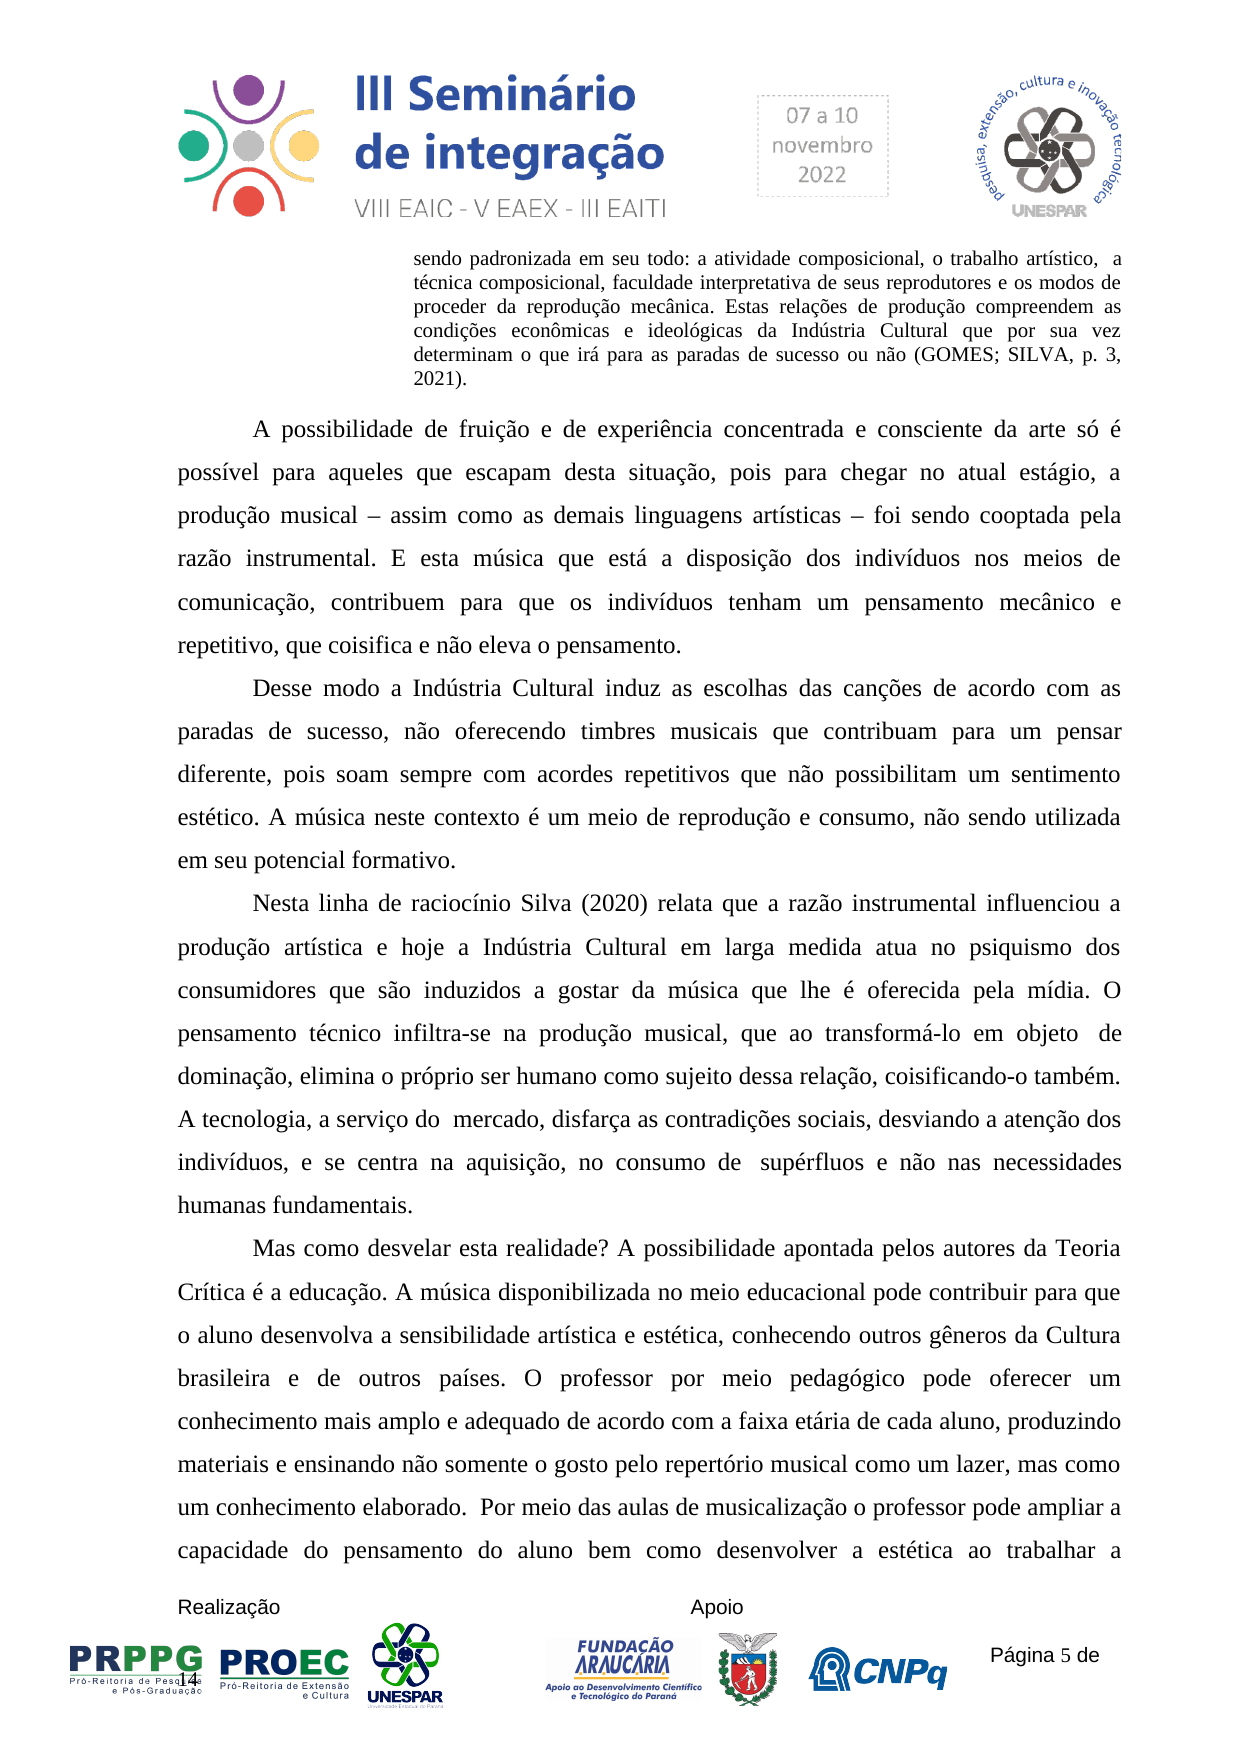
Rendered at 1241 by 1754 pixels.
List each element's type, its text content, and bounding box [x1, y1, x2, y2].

text Desse modo a Indústria Cultural induz as escolhas das canções de acordo com as paradas de sucesso, não oferecendo timbres musicais que contribuam para um pensar diferente, pois soam sempre com acordes repetitivos que não possibilitam um sentimento estético. A música neste contexto é um meio de reprodução e consumo, não sendo utilizada em seu potencial formativo. [177, 673, 1122, 874]
picture [808, 1647, 948, 1691]
picture [178, 73, 1122, 217]
picture [718, 1633, 778, 1706]
picture [67, 1612, 458, 1718]
picture [545, 1637, 702, 1701]
text A possibilidade de fruição e de experiência concentrada e consciente da arte só é possível para aqueles que escapam desta situação, pois para chegar no atual estágio, a produção musical – assim como as demais linguagens artísticas – foi sendo cooptada pela razão instrumental. E esta música que está a disposição dos indivíduos nos meios de comunicação, contribuem para que os indivíduos tenham um pensamento mecânico e repetitivo, que coisifica e não eleva o pensamento. [177, 414, 1122, 658]
text Nesta linha de raciocínio Silva (2020) relata que a razão instrumental influenciou a produção artística e hoje a Indústria Cultural em larga medida atua no psiquismo dos consumidores que são induzidos a gostar da música que lhe é oferecida pela mídia. O pensamento técnico infiltra-se na produção musical, que ao transformá-lo em objeto de dominação, elimina o próprio ser humano como sujeito dessa relação, coisificando-o também. A tecnologia, a serviço do mercado, disfarça as contradições sociais, desviando a atenção dos indivíduos, e se centra na aquisição, no consumo de supérfluos e não nas necessidades humanas fundamentais. [177, 888, 1122, 1219]
